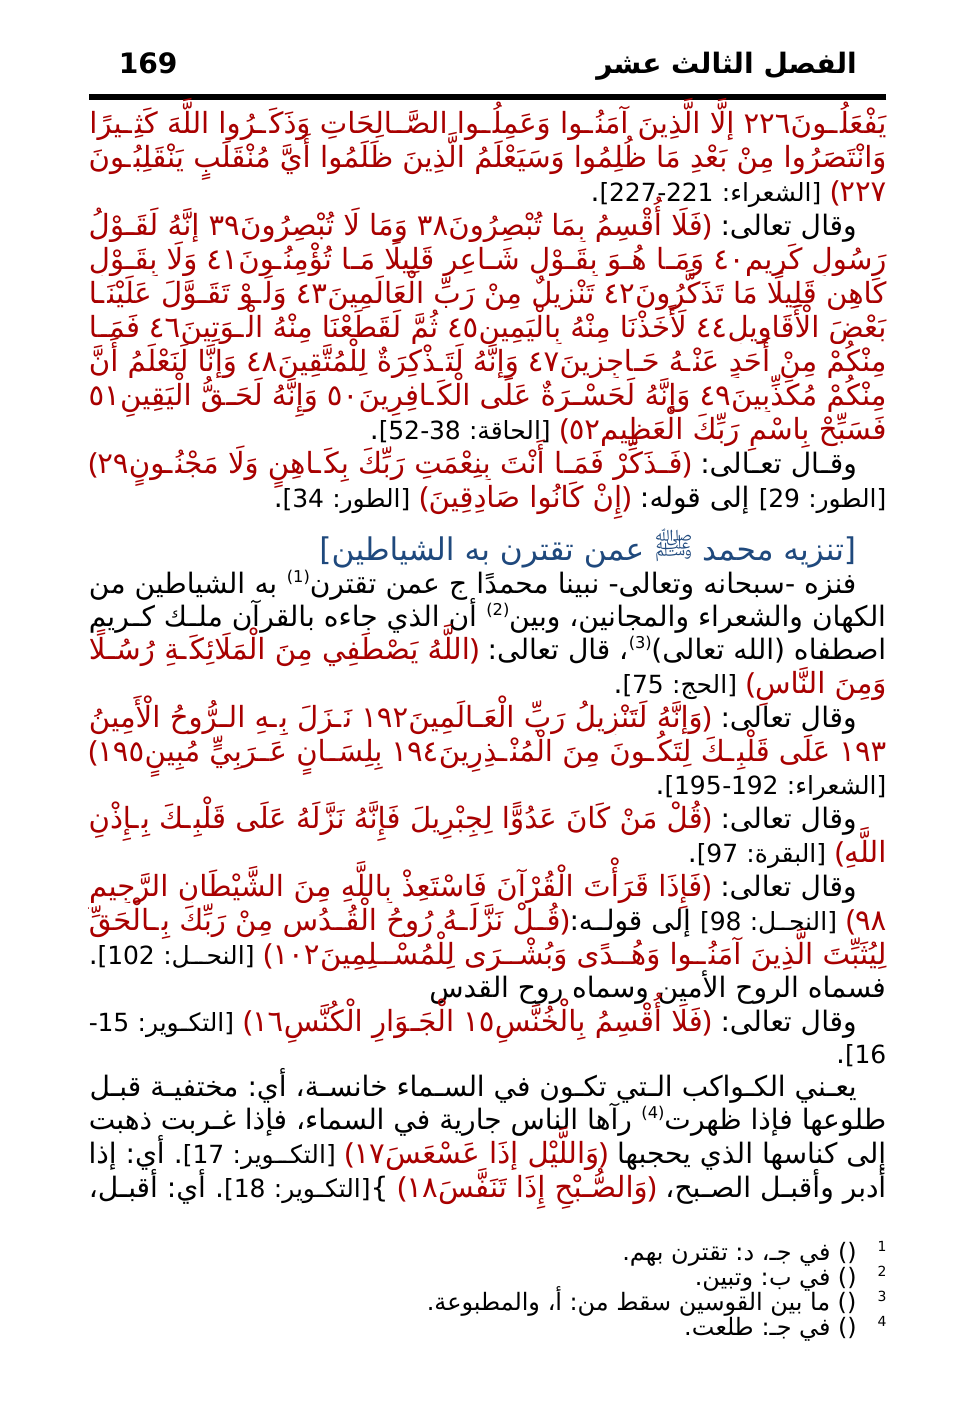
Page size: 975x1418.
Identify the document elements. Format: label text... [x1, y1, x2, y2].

text فنزه -سبحانه وتعالى- نبينا محمدًا ج عمن تقترن() به الشياطين من الكهان والشعراء والمجانين، وبين() أن الذي جاءه بالقرآن ملك كريم اصطفاه (الله تعالى)()، قال تعالى: ﴿اللَّهُ يَصْطَفِي مِنَ الْمَلَائِكَةِ رُسُلًا وَمِنَ النَّاسِ﴾ [الحج: 75]. [89, 567, 886, 701]
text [89, 1071, 886, 1204]
text وقال تعالى: ﴿فَإِذَا قَرَأْتَ الْقُرْآنَ فَاسْتَعِذْ بِاللَّهِ مِنَ الشَّيْطَانِ الرَّجِيمِ٩٨﴾ [النحل: 98] إلى قوله:﴿قُلْ نَزَّلَهُ رُوحُ الْقُدُسِ مِنْ رَبِّكَ بِالْحَقِّ لِيُثَبِّتَ الَّذِينَ آمَنُوا وَهُدًى وَبُشْرَى لِلْمُسْلِمِينَ١٠٢﴾ [النحل: 102]. فسماه الروح الأمين وسماه روح القدس [569, 869, 886, 937]
text وقال تعالى: ﴿فَذَكِّرْ فَمَا أَنْتَ بِنِعْمَتِ رَبِّكَ بِكَاهِنٍ وَلَا مَجْنُونٍ٢٩﴾ [الطور: 29] إلى قوله: ﴿إِنْ كَانُوا صَادِقِينَ﴾ [الطور: 34]. [631, 446, 886, 514]
text وقال تعالى: ﴿فَإِذَا قَرَأْتَ الْقُرْآنَ فَاسْتَعِذْ بِاللَّهِ مِنَ الشَّيْطَانِ الرَّجِيمِ٩٨﴾ [النحل: 98] إلى قوله:﴿قُلْ نَزَّلَهُ رُوحُ الْقُدُسِ مِنْ رَبِّكَ بِالْحَقِّ لِيُثَبِّتَ الَّذِينَ آمَنُوا وَهُدًى وَبُشْرَى لِلْمُسْلِمِينَ١٠٢﴾ [النحل: 102]. فسماه الروح الأمين وسماه روح القدس [89, 937, 886, 1004]
text وقال تعالى: ﴿فَلَا أُقْسِمُ بِالْخُنَّسِ١٥ الْجَوَارِ الْكُنَّسِ١٦﴾ [التكوير: 15-16]. [89, 1004, 886, 1071]
text وقال تعالى: ﴿قُلْ مَنْ كَانَ عَدُوًّا لِجِبْرِيلَ فَإِنَّهُ نَزَّلَهُ عَلَى قَلْبِكَ بِإِذْنِ اللَّهِ﴾ [البقرة: 97]. [89, 801, 886, 869]
text وقال تعالى: ﴿وَإِنَّهُ لَتَنْزِيلُ رَبِّ الْعَالَمِينَ١٩٢ نَزَلَ بِهِ الرُّوحُ الْأَمِينُ١٩٣ عَلَى قَلْبِكَ لِتَكُونَ مِنَ الْمُنْذِرِينَ١٩٤ بِلِسَانٍ عَرَبِيٍّ مُبِينٍ١٩٥﴾ [الشعراء: 192-195]. [89, 735, 886, 801]
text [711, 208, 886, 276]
text [تنزيه محمد ﷺ عمن تقترن به الشياطين] [89, 535, 857, 567]
text وقال تعالى: ﴿فَذَكِّرْ فَمَا أَنْتَ بِنِعْمَتِ رَبِّكَ بِكَاهِنٍ وَلَا مَجْنُونٍ٢٩﴾ [الطور: 29] إلى قوله: ﴿إِنْ كَانُوا صَادِقِينَ﴾ [الطور: 34]. [89, 446, 410, 514]
